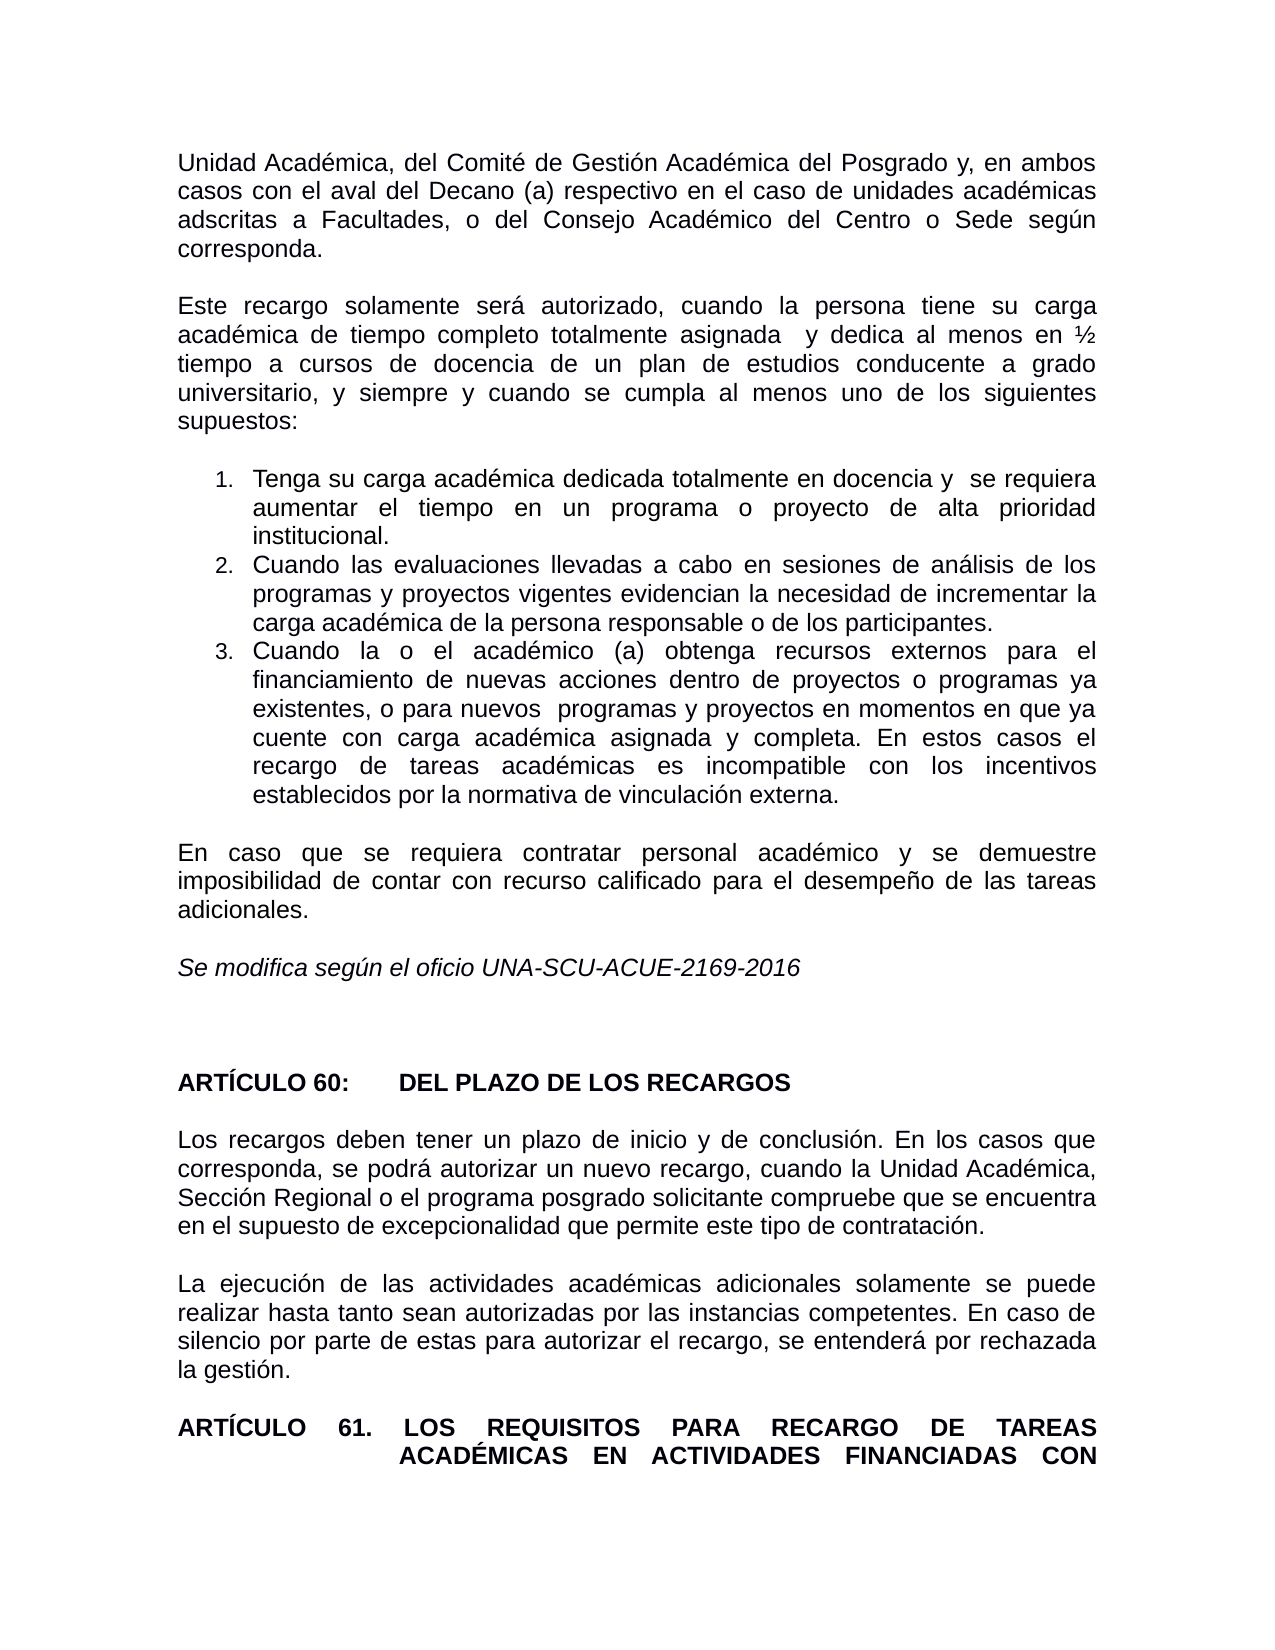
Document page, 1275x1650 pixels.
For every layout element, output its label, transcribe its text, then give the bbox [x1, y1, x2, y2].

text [177, 1413, 1098, 1470]
list Cuando las evaluaciones llevadas a cabo en sesiones de análisis de los programas y proyectos vigentes evidencian la necesidad de incrementar la carga académica de la persona responsable o de los participantes. [215, 550, 1098, 636]
text En caso que se requiera contratar personal académico y se demuestre imposibilidad de contar con recurso calificado para el desempeño de las tareas adicionales. [177, 838, 1098, 924]
text Este recargo solamente será autorizado, cuando la persona tiene su carga académica de tiempo completo totalmente asignada y dedica al menos en ½ tiempo a cursos de docencia de un plan de estudios conducente a grado universitario, y siempre y cuando se cumpla al menos uno de los siguientes supuestos: [177, 291, 1098, 435]
text La ejecución de las actividades académicas adicionales solamente se puede realizar hasta tanto sean autorizadas por las instancias competentes. En caso de silencio por parte de estas para autorizar el recargo, se entenderá por rechazada la gestión. [177, 1269, 1098, 1384]
list Cuando la o el académico (a) obtenga recursos externos para el financiamiento de nuevas acciones dentro de proyectos o programas ya existentes, o para nuevos programas y proyectos en momentos en que ya cuente con carga académica asignada y completa. En estos casos el recargo de tareas académicas es incompatible con los incentivos establecidos por la normativa de vinculación externa. [215, 636, 1098, 809]
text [177, 148, 1098, 263]
text Los recargos deben tener un plazo de inicio y de conclusión. En los casos que corresponda, se podrá autorizar un nuevo recargo, cuando la Unidad Académica, Sección Regional o el programa posgrado solicitante compruebe que se encuentra en el supuesto de excepcionalidad que permite este tipo de contratación. [177, 1125, 1098, 1240]
text Se modifica según el oficio UNA-SCU-ACUE-2169-2016 [177, 953, 1098, 981]
text ARTÍCULO 60: DEL PLAZO DE LOS RECARGOS [177, 1068, 1098, 1096]
list Tenga su carga académica dedicada totalmente en docencia y se requiera aumentar el tiempo en un programa o proyecto de alta prioridad institucional. [215, 464, 1098, 550]
